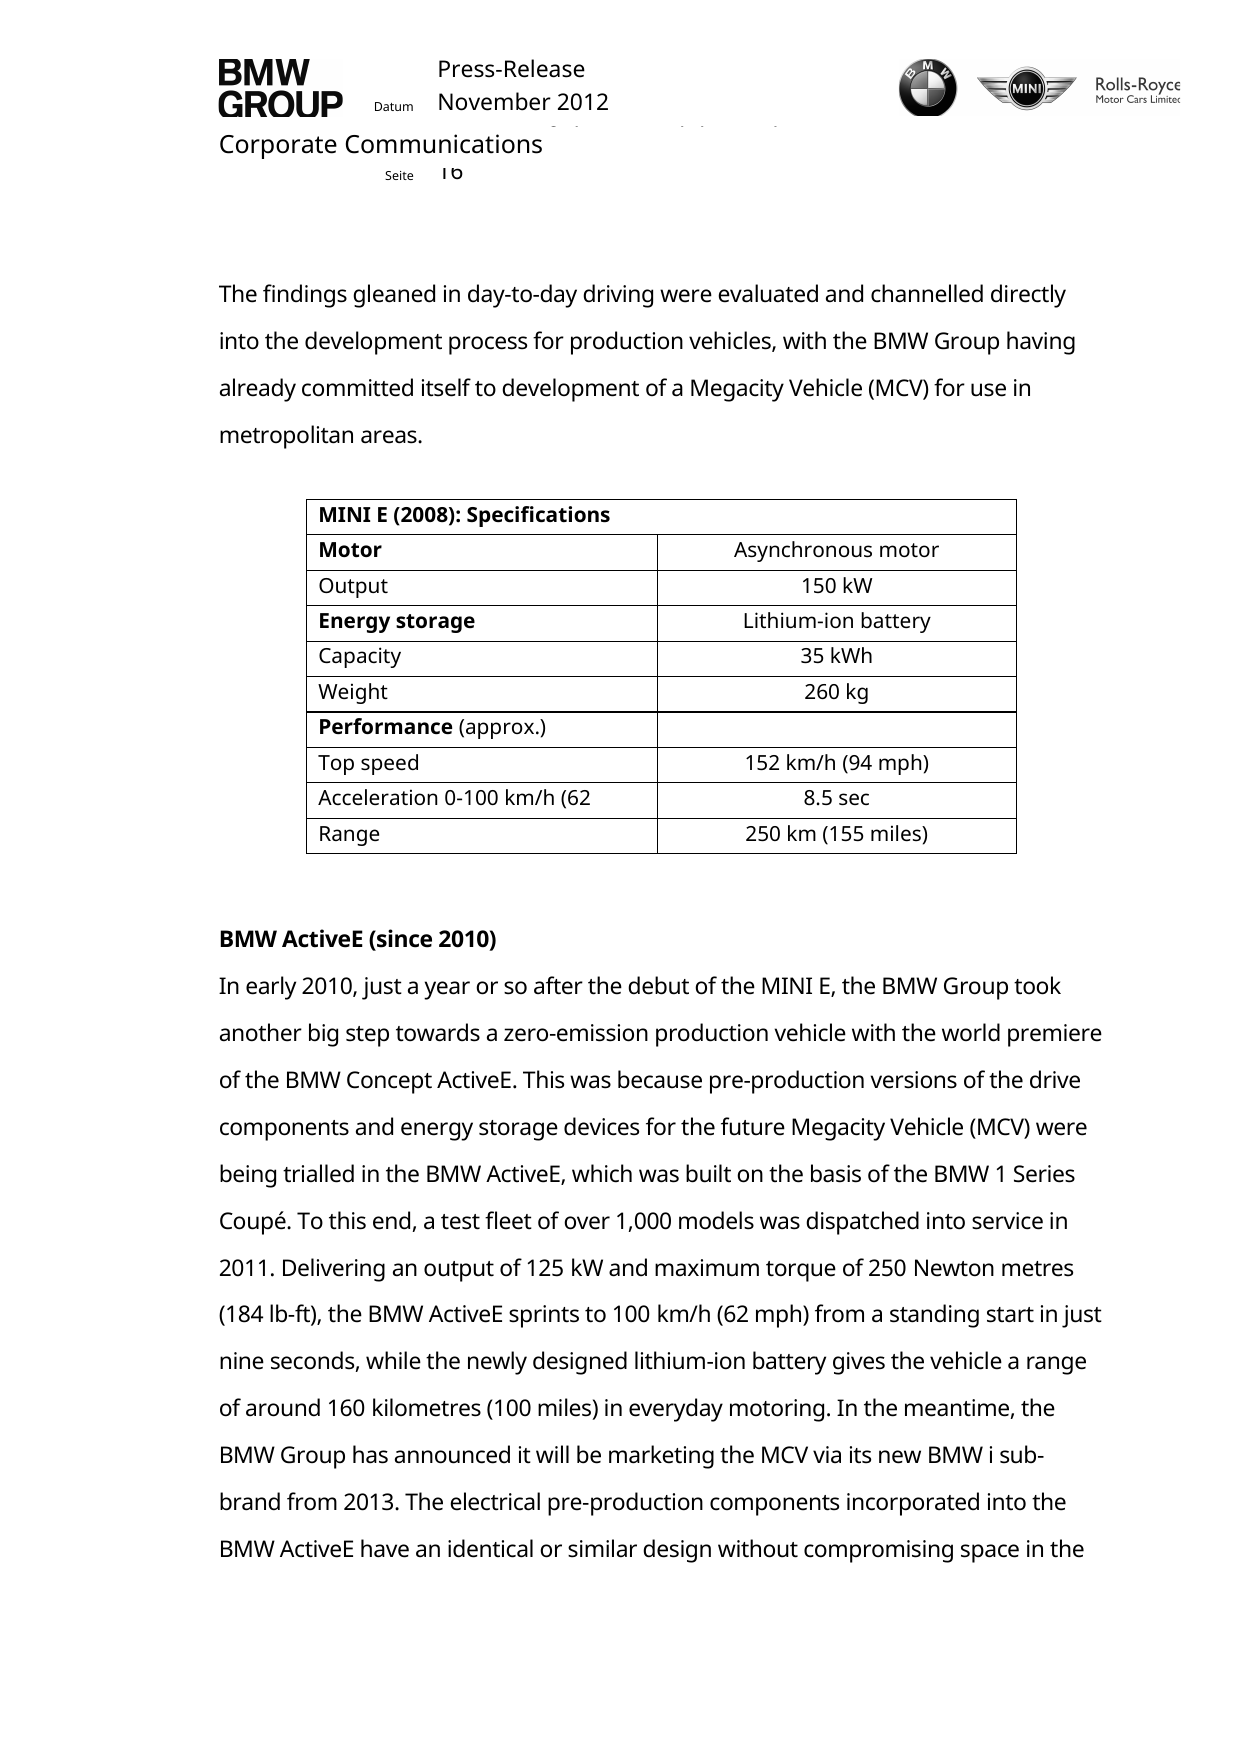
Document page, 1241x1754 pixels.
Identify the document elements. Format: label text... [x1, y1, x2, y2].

table_cell Range [307, 819, 657, 853]
table_cell Output [307, 571, 657, 605]
table_cell [658, 713, 1016, 747]
table_cell Acceleration 0-100 km/h (62 mph) [307, 783, 657, 818]
table_cell Lithium-ion battery [658, 606, 1016, 641]
table_cell 35 kWh [658, 642, 1016, 676]
table_cell Asynchronous motor [658, 535, 1016, 570]
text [218, 923, 1104, 1564]
table_cell Top speed [307, 748, 657, 782]
table_cell 8.5 sec [658, 783, 1016, 818]
table_header MINI E (2008): Specifications [307, 500, 1016, 534]
table_cell Performance (approx.) [307, 713, 657, 747]
picture [898, 59, 1180, 116]
picture [218, 59, 343, 116]
table_cell Weight [307, 677, 657, 711]
table_cell 250 km (155 miles) [658, 819, 1016, 853]
table_cell Motor [307, 535, 657, 570]
table_cell 150 kW [658, 571, 1016, 605]
table_cell Energy storage [307, 606, 657, 641]
table_cell 152 km/h (94 mph) [658, 748, 1016, 782]
text The findings gleaned in day-to-day driving were evaluated and channelled directly into the development process for production vehicles, with the BMW Group having already committed itself to development of a Megacity Vehicle (MCV) for use in metropolitan areas. [218, 278, 1104, 450]
table_cell 260 kg [658, 677, 1016, 711]
table_cell Capacity [307, 642, 657, 676]
